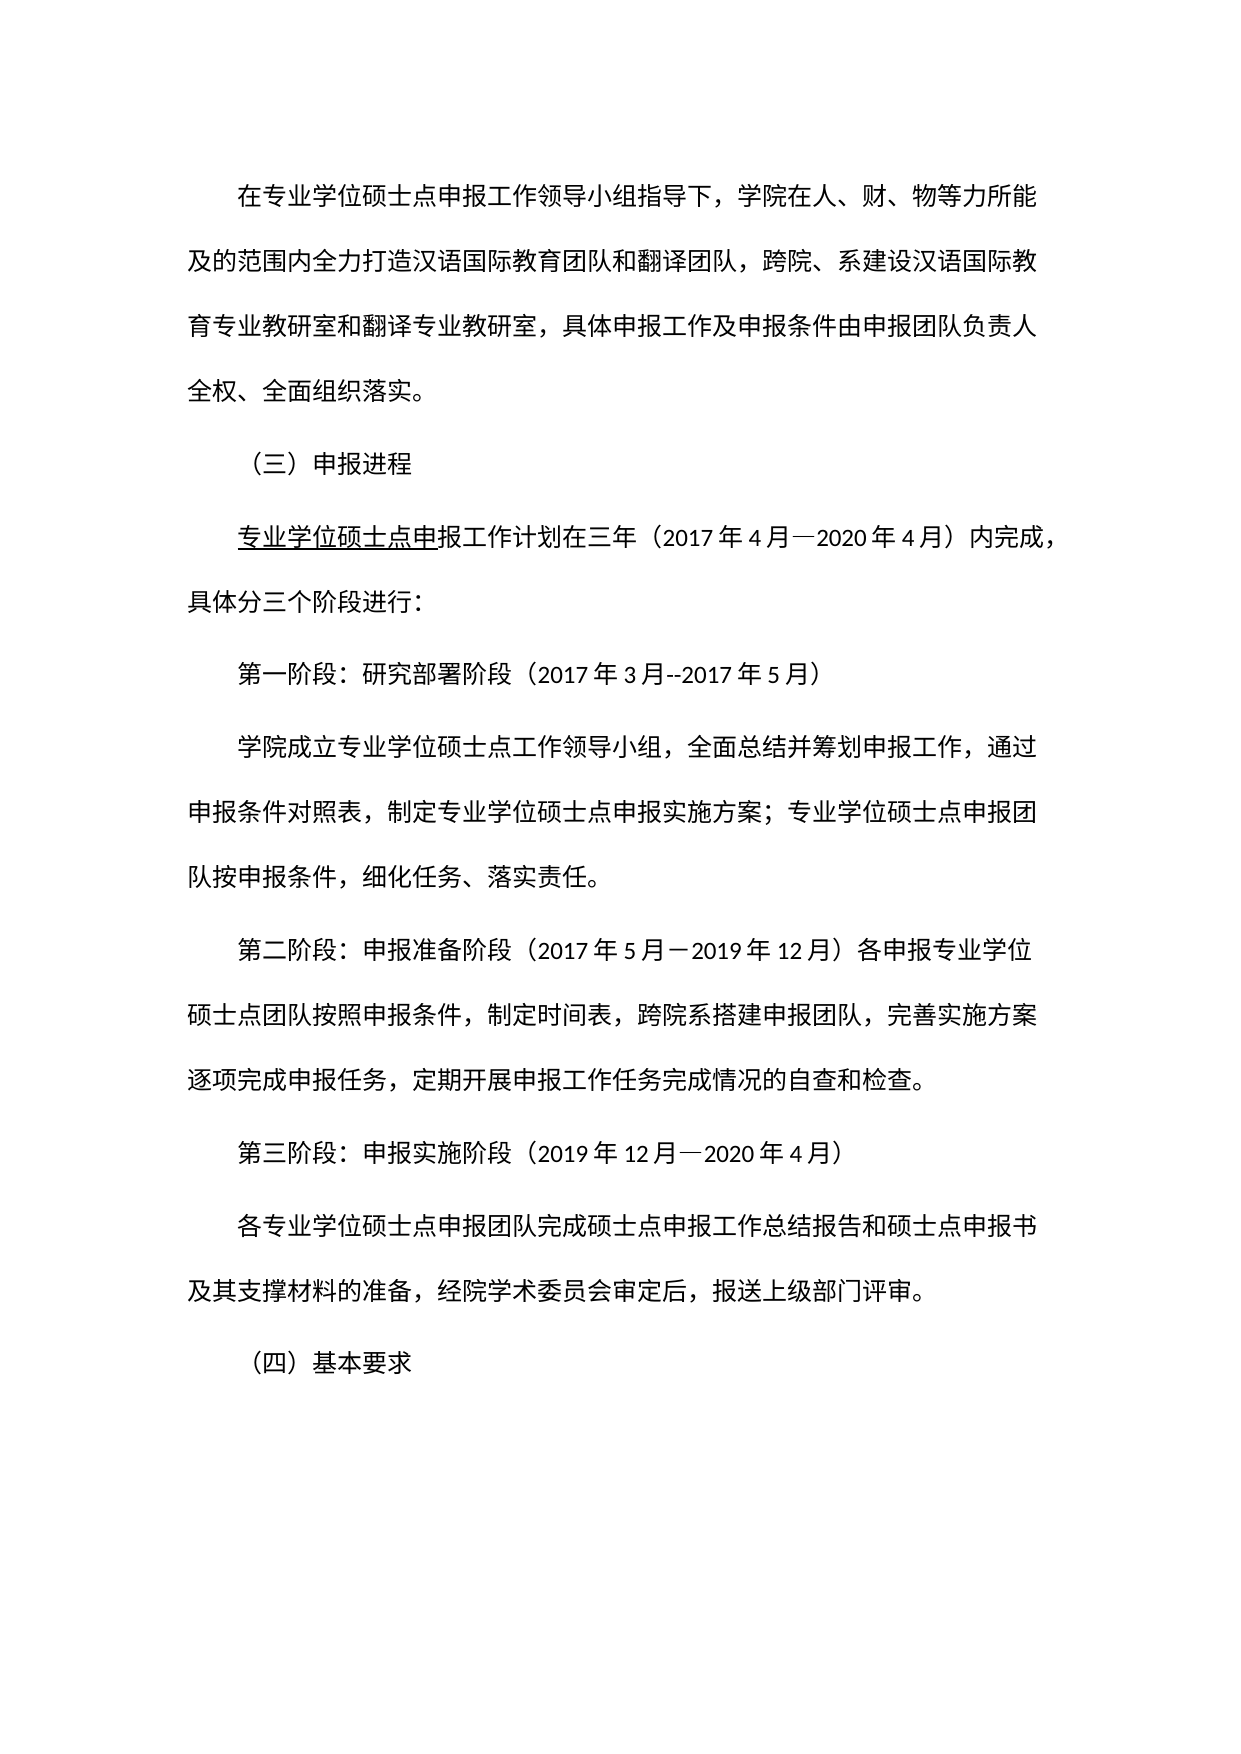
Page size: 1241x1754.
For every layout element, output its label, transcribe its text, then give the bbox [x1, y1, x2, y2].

text 专业学位硕士点申报工作计划在三年（2017年4月—2020年4月）内完成，具体分三个阶段进行： [187, 503, 1053, 633]
text （三）申报进程 [187, 430, 1053, 495]
text 学院成立专业学位硕士点工作领导小组，全面总结并筹划申报工作，通过申报条件对照表，制定专业学位硕士点申报实施方案；专业学位硕士点申报团队按申报条件，细化任务、落实责任。 [187, 713, 1053, 908]
text 第一阶段：研究部署阶段（2017年3月--2017年5月） [187, 640, 1053, 705]
text （四）基本要求 [187, 1329, 1053, 1394]
text 在专业学位硕士点申报工作领导小组指导下，学院在人、财、物等力所能及的范围内全力打造汉语国际教育团队和翻译团队，跨院、系建设汉语国际教育专业教研室和翻译专业教研室，具体申报工作及申报条件由申报团队负责人全权、全面组织落实。 [187, 162, 1053, 422]
text 第二阶段：申报准备阶段（2017年5月－2019年12月）各申报专业学位硕士点团队按照申报条件，制定时间表，跨院系搭建申报团队，完善实施方案逐项完成申报任务，定期开展申报工作任务完成情况的自查和检查。 [187, 916, 1053, 1111]
text 各专业学位硕士点申报团队完成硕士点申报工作总结报告和硕士点申报书及其支撑材料的准备，经院学术委员会审定后，报送上级部门评审。 [187, 1192, 1053, 1322]
text 第三阶段：申报实施阶段（2019年12月—2020年4月） [187, 1119, 1053, 1184]
